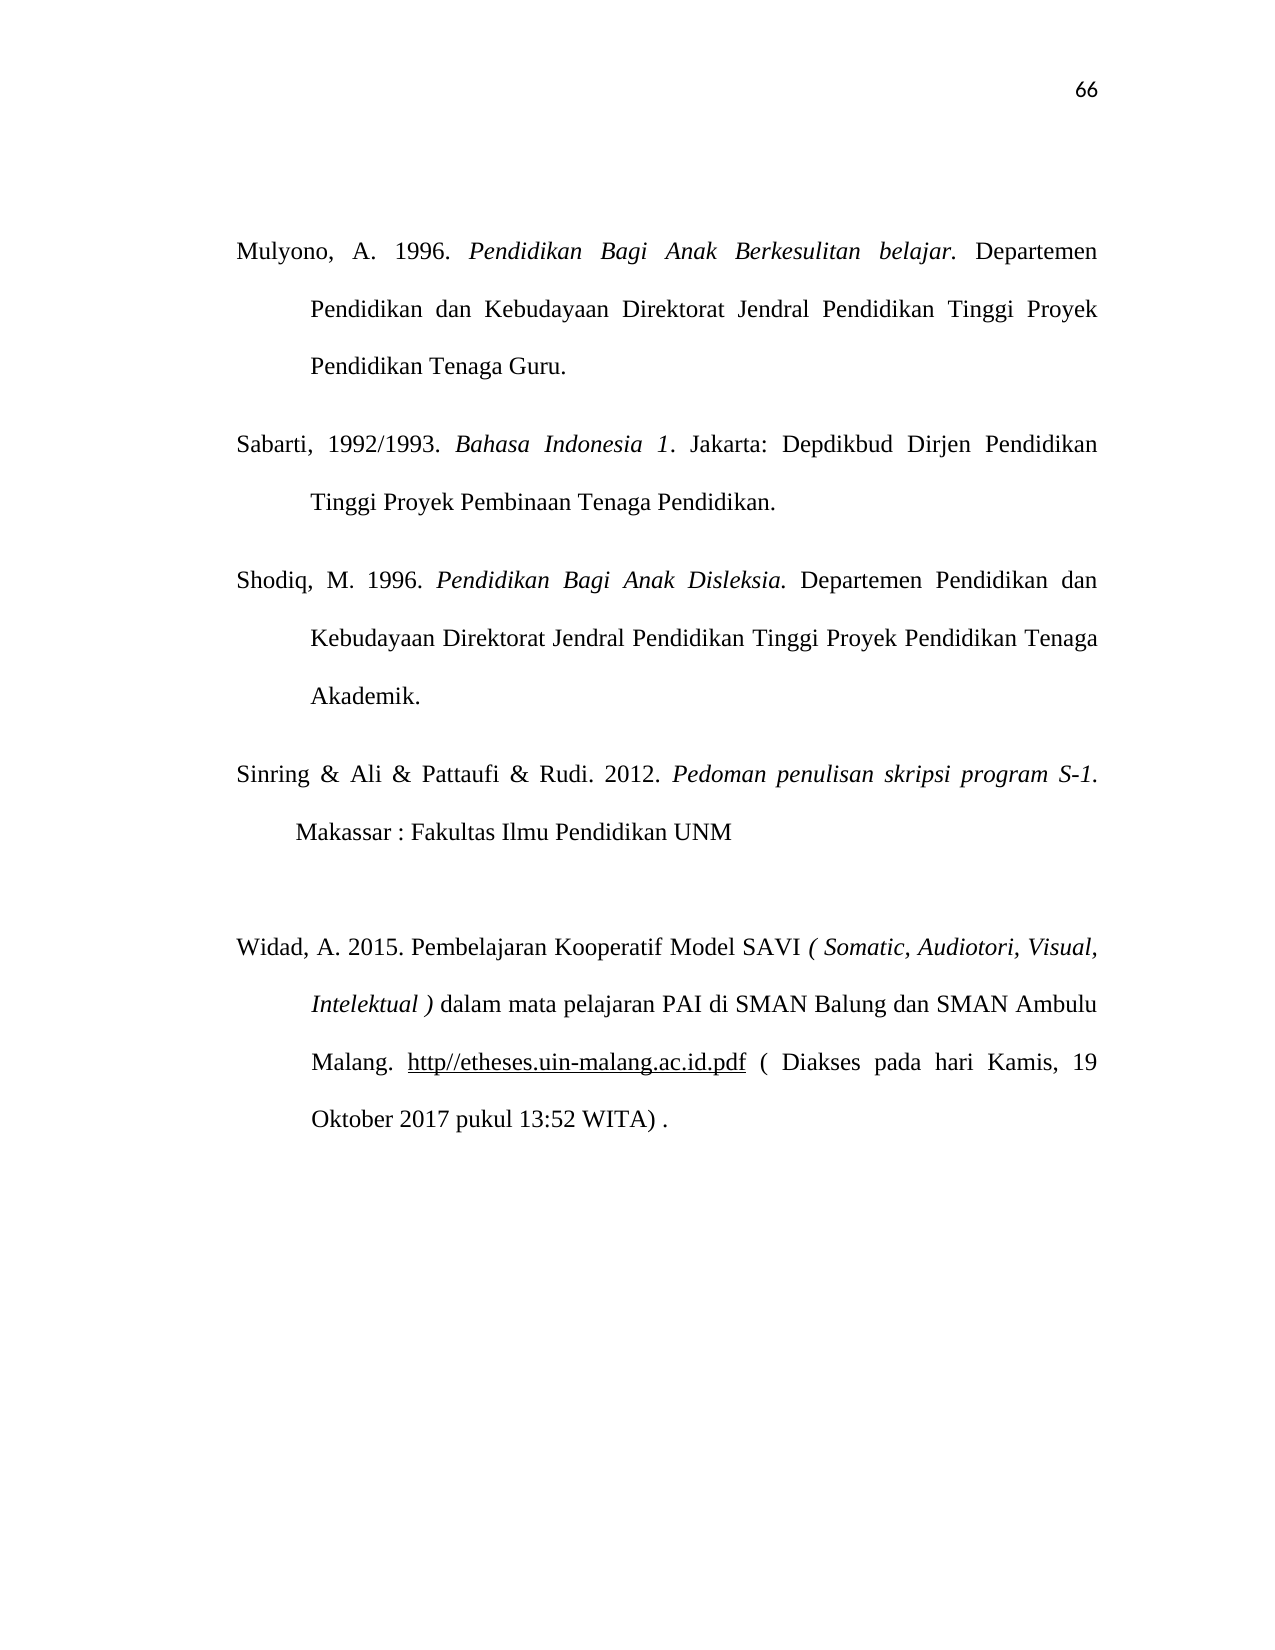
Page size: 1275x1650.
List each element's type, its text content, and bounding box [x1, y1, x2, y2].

list Sinring & Ali & Pattaufi & Rudi. 2012. Pedoman penulisan skripsi program S-1. Makassar : Fakultas Ilmu Pendidikan UNM [236, 759, 1099, 845]
text Widad, A. 2015. Pembelajaran Kooperatif Model SAVI ( Somatic, Audiotori, Visual, Intelektual ) dalam mata pelajaran PAI di SMAN Balung dan SMAN Ambulu Malang. http//etheses.uin-malang.ac.id.pdf ( Diakses pada hari Kamis, 19 Oktober 2017 pukul 13:52 WITA) . [236, 932, 1098, 1133]
text Shodiq, M. 1996. Pendidikan Bagi Anak Disleksia. Departemen Pendidikan dan Kebudayaan Direktorat Jendral Pendidikan Tinggi Proyek Pendidikan Tenaga Akademik. [236, 565, 1098, 709]
text Sabarti, 1992/1993. Bahasa Indonesia 1. Jakarta: Depdikbud Dirjen Pendidikan Tinggi Proyek Pembinaan Tenaga Pendidikan. [236, 429, 1098, 516]
text Mulyono, A. 1996. Pendidikan Bagi Anak Berkesulitan belajar. Departemen Pendidikan dan Kebudayaan Direktorat Jendral Pendidikan Tinggi Proyek Pendidikan Tenaga Guru. [236, 236, 1098, 380]
